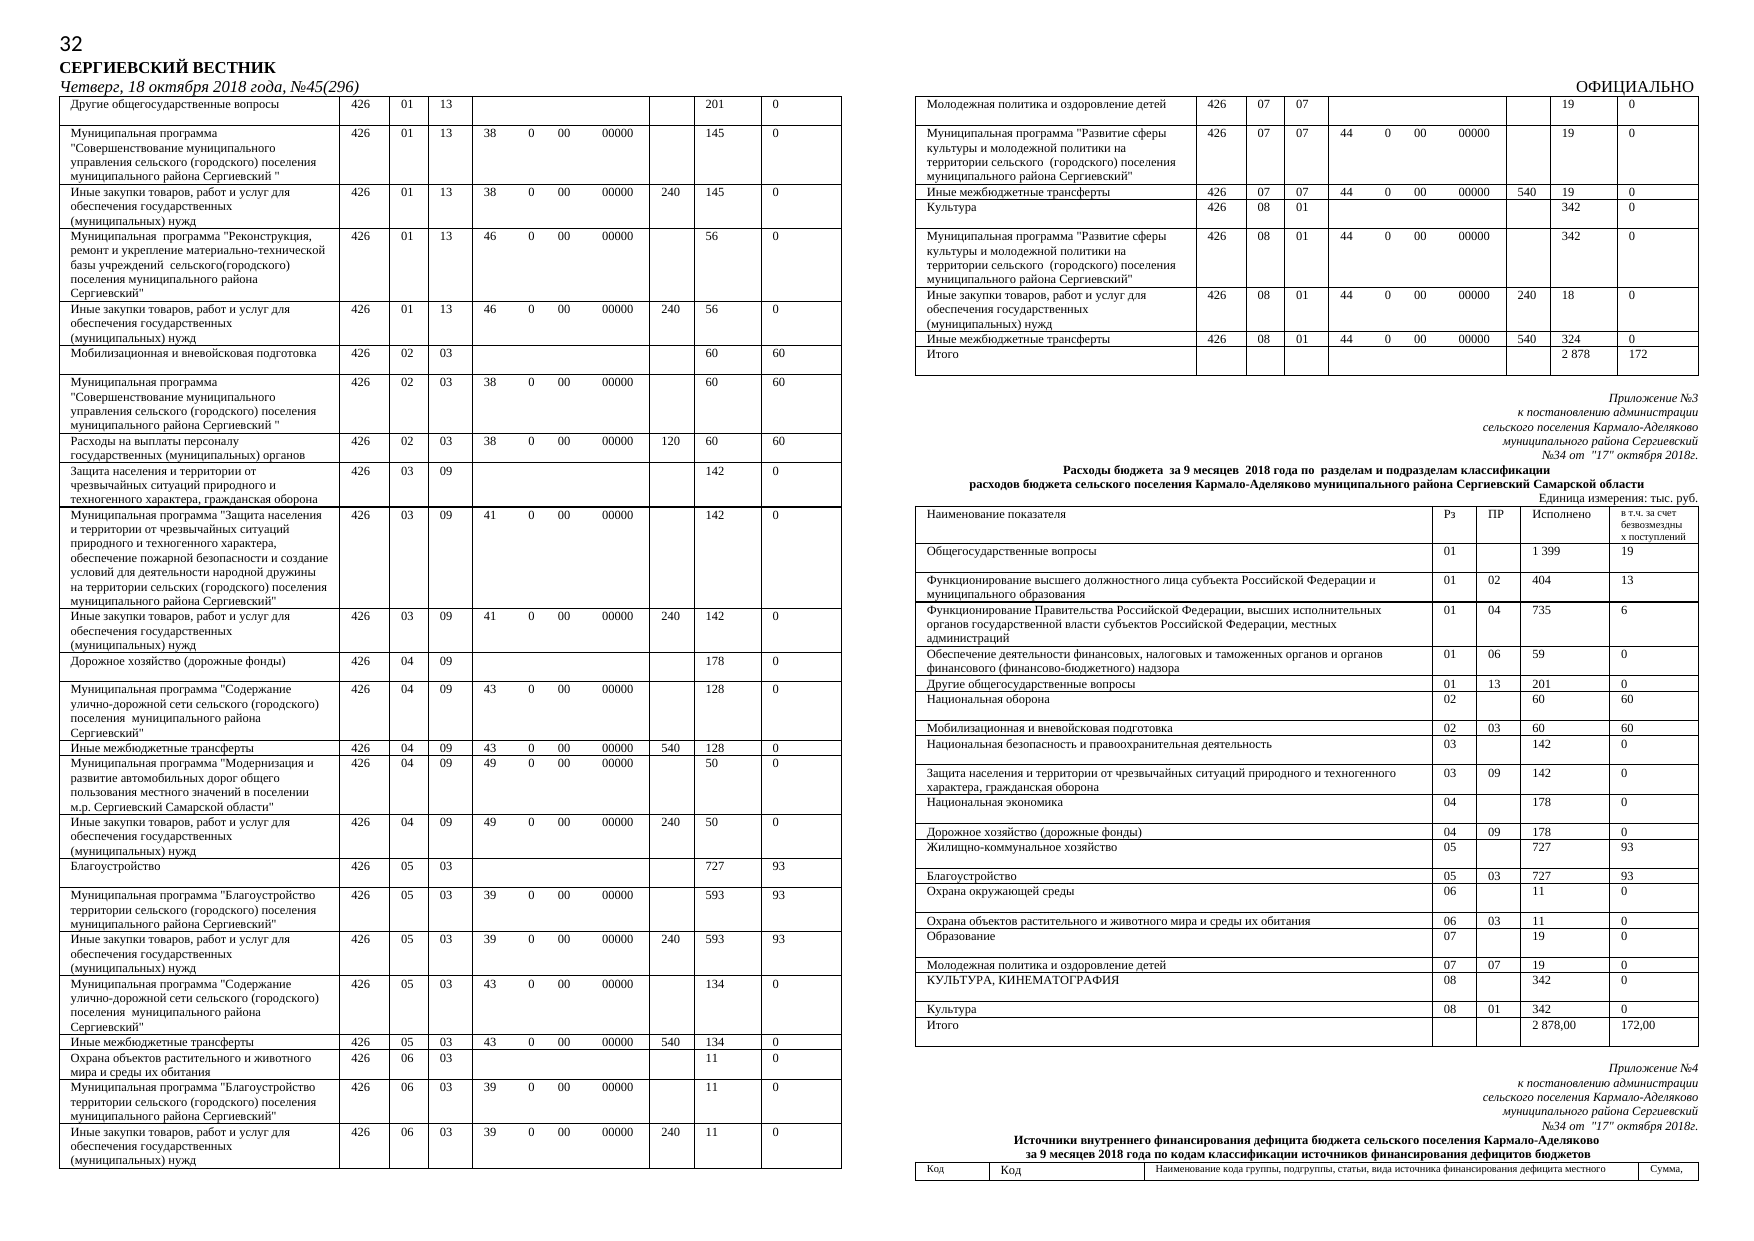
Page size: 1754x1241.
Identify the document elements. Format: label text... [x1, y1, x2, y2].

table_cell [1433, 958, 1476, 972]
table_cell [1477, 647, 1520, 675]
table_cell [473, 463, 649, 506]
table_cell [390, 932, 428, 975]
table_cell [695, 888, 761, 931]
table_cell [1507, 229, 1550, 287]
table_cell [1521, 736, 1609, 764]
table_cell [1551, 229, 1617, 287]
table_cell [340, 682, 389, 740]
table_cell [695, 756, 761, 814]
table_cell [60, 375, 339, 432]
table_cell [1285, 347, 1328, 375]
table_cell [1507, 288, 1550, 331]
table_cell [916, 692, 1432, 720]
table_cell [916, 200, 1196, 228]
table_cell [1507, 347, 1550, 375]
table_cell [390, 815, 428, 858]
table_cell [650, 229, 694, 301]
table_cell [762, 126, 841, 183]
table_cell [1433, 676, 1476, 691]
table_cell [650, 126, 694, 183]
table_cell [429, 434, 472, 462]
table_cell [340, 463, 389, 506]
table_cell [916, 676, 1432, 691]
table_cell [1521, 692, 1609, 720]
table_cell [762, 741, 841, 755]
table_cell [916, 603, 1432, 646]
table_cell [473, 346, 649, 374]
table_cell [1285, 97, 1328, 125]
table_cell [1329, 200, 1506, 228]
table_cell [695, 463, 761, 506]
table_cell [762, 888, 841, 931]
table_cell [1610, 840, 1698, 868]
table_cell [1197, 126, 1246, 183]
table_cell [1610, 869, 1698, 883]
text Расходы бюджета за 9 месяцев 2018 года по разделам и подразделам классификации [915, 462, 1698, 477]
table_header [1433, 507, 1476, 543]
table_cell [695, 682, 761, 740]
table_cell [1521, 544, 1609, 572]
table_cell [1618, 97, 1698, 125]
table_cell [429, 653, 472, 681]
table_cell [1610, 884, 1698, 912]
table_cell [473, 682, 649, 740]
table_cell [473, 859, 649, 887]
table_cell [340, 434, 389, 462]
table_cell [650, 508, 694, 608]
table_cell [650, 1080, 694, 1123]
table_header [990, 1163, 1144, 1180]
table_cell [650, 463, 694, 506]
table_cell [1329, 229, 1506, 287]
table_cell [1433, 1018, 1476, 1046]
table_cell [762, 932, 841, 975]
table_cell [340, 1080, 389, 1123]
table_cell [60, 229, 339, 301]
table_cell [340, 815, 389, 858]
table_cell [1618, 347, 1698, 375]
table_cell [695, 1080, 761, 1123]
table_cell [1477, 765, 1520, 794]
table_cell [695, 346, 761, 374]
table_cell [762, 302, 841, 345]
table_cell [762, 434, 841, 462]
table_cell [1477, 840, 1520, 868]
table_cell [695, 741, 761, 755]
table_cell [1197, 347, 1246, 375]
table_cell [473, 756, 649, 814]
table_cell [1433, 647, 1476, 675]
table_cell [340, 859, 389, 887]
text №34 от "17" октября 2018г. [915, 448, 1698, 462]
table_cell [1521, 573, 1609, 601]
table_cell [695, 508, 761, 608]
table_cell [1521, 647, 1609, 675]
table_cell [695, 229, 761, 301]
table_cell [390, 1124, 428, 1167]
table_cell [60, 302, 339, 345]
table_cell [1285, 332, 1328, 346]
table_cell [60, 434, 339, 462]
text Приложение №3 [915, 391, 1698, 405]
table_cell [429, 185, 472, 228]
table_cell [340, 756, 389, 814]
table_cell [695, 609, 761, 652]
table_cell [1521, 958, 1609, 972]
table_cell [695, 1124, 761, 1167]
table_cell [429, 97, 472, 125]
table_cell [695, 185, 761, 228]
text сельского поселения Кармало-Аделяково [915, 419, 1698, 434]
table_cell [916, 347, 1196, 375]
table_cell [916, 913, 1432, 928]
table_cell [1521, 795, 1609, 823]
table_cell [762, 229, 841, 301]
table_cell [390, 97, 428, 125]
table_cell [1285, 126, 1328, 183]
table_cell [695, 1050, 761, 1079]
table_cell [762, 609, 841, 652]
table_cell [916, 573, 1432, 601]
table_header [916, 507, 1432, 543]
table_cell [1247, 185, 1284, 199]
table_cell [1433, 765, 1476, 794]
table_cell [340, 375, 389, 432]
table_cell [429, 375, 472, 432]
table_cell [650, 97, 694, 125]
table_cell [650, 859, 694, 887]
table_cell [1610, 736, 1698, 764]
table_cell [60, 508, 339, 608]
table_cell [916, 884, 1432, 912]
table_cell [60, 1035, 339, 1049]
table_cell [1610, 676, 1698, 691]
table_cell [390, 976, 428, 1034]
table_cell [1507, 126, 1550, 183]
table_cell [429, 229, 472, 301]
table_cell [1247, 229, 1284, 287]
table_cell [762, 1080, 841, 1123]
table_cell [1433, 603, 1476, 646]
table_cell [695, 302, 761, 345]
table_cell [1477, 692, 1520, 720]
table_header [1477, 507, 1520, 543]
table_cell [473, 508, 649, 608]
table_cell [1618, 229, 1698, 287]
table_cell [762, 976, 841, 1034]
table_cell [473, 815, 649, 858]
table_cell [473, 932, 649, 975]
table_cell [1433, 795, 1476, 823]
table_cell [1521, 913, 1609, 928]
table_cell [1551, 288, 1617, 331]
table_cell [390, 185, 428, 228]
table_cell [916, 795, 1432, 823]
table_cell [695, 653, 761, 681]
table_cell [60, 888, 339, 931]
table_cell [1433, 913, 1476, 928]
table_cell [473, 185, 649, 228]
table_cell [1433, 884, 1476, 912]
text Единица измерения: тыс. руб. [915, 491, 1698, 506]
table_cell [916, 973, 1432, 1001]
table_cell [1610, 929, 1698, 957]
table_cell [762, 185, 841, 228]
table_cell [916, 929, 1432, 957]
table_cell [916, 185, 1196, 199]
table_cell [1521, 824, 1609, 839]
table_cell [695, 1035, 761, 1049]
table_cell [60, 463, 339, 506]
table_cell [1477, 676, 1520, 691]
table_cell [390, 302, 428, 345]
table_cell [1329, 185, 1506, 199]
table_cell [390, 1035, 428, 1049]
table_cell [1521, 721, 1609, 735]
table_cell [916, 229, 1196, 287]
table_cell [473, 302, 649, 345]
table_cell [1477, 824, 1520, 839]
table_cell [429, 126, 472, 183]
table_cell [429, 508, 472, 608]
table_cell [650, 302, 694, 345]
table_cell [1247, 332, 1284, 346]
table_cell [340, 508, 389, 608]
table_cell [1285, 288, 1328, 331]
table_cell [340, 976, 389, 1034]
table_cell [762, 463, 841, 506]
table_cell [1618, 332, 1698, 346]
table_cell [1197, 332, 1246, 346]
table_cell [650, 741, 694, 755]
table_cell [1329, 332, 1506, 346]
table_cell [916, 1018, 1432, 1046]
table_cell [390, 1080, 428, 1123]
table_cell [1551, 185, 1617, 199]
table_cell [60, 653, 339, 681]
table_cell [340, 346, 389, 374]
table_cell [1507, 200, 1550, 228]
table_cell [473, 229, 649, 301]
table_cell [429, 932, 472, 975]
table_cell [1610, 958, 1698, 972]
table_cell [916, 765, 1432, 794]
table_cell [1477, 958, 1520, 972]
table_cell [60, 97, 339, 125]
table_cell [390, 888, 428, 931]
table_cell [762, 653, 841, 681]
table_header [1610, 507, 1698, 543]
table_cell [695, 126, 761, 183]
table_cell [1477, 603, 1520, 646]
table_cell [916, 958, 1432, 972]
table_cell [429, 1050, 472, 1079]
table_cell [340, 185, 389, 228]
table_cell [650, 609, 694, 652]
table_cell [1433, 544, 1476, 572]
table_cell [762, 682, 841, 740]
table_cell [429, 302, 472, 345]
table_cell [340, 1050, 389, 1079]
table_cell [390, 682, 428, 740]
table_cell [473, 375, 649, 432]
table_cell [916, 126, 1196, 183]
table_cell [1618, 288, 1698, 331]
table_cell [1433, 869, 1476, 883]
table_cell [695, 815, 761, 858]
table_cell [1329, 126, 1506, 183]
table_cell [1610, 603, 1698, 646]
text Источники внутреннего финансирования дефицита бюджета сельского поселения Кармало-Аделяково [915, 1133, 1698, 1147]
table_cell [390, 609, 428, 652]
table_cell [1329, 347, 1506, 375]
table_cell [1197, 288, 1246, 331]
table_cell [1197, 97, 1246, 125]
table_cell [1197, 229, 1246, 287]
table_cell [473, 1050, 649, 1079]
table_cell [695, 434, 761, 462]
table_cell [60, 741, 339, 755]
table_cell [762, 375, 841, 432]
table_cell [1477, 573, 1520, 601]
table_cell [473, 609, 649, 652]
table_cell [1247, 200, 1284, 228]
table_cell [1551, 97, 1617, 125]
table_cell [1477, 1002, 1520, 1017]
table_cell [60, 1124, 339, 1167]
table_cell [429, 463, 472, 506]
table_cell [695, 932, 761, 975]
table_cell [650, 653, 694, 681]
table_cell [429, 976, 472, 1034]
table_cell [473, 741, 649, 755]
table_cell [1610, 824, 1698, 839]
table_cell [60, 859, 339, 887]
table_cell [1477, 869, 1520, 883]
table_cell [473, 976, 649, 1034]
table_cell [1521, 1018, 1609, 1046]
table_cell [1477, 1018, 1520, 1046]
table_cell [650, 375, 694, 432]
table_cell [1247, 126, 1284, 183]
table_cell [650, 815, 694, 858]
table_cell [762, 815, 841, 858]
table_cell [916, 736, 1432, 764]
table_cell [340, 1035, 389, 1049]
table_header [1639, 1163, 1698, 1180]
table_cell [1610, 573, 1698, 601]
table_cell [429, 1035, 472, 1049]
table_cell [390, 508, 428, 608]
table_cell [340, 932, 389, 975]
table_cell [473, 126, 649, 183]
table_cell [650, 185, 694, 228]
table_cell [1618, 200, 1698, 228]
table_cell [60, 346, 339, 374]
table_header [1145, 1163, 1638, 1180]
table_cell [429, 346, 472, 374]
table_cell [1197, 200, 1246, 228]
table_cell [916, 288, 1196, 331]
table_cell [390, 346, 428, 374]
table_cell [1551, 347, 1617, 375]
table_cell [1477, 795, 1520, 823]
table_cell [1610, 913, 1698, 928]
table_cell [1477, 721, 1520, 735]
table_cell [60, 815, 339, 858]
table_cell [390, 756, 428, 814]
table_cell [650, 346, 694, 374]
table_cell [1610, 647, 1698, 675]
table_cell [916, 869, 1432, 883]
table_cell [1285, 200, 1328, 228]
text муниципального района Сергиевский [915, 434, 1698, 448]
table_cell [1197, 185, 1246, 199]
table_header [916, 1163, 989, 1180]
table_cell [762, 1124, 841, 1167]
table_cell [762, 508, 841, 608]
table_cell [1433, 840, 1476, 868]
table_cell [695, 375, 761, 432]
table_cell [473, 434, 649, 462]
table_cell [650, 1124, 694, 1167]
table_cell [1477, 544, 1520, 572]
text муниципального района Сергиевский [915, 1104, 1698, 1118]
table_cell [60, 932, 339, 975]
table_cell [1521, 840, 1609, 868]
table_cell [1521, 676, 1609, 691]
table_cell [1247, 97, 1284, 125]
text расходов бюджета сельского поселения Кармало-Аделяково муниципального района Сергиевский Самарской области [915, 477, 1698, 491]
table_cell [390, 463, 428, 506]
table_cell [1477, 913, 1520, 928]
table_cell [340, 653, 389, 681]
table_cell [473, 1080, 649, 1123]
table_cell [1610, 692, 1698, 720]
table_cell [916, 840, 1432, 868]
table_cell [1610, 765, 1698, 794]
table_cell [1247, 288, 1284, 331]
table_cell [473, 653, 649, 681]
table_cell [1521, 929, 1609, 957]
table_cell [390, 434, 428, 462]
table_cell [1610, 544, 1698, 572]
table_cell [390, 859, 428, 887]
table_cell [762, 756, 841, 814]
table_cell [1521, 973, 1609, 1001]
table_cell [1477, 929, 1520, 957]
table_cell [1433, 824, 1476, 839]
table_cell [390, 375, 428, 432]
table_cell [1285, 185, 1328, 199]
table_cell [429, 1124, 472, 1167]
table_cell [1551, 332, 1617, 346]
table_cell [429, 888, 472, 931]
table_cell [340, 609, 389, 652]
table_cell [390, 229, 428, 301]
text к постановлению администрации [915, 405, 1698, 419]
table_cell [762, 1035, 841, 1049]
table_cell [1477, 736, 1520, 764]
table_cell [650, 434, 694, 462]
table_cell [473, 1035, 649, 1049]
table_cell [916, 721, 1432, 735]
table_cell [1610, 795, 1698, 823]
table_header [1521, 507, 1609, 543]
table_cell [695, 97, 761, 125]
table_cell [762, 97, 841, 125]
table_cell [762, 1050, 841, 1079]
text сельского поселения Кармало-Аделяково [915, 1090, 1698, 1104]
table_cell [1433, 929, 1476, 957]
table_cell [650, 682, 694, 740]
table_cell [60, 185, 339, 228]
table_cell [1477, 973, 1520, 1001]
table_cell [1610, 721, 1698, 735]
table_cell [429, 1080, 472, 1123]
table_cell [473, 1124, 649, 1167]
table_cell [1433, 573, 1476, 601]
text к постановлению администрации [915, 1075, 1698, 1090]
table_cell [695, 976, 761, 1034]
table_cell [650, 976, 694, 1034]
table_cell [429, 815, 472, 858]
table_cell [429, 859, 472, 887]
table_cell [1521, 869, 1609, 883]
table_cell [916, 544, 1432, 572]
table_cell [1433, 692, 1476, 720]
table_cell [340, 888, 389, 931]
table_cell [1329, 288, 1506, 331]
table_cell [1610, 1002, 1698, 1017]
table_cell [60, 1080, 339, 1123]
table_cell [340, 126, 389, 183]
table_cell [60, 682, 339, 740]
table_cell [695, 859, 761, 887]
text за 9 месяцев 2018 года по кодам классификации источников финансирования дефицитов бюджетов [915, 1147, 1698, 1162]
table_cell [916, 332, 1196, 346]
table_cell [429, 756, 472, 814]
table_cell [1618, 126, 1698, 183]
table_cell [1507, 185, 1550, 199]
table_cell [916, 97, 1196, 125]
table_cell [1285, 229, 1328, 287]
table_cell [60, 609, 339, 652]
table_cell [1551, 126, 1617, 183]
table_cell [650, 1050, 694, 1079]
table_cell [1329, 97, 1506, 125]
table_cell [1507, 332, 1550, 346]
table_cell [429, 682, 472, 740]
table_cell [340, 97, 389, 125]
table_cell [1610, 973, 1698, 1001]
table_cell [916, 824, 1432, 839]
text №34 от "17" октября 2018г. [915, 1118, 1698, 1133]
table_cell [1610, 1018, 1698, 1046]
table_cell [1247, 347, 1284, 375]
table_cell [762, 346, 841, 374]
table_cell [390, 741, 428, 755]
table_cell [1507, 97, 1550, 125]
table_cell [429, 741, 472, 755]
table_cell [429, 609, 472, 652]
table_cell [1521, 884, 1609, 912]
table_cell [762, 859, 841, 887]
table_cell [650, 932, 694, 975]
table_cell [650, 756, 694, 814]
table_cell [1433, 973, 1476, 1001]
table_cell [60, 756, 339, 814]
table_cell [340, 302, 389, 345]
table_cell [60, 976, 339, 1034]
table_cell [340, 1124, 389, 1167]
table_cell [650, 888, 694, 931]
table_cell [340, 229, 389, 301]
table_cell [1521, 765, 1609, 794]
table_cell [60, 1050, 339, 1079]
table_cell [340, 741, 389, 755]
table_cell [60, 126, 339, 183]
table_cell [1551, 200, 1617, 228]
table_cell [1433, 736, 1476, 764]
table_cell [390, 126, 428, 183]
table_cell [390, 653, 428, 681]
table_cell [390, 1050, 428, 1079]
text Приложение №4 [915, 1061, 1698, 1075]
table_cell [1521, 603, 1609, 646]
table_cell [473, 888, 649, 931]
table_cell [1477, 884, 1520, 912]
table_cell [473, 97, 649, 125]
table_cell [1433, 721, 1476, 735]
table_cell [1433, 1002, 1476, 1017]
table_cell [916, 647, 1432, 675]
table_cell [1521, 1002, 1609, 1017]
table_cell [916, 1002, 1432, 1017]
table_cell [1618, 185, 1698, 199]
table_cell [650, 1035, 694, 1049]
